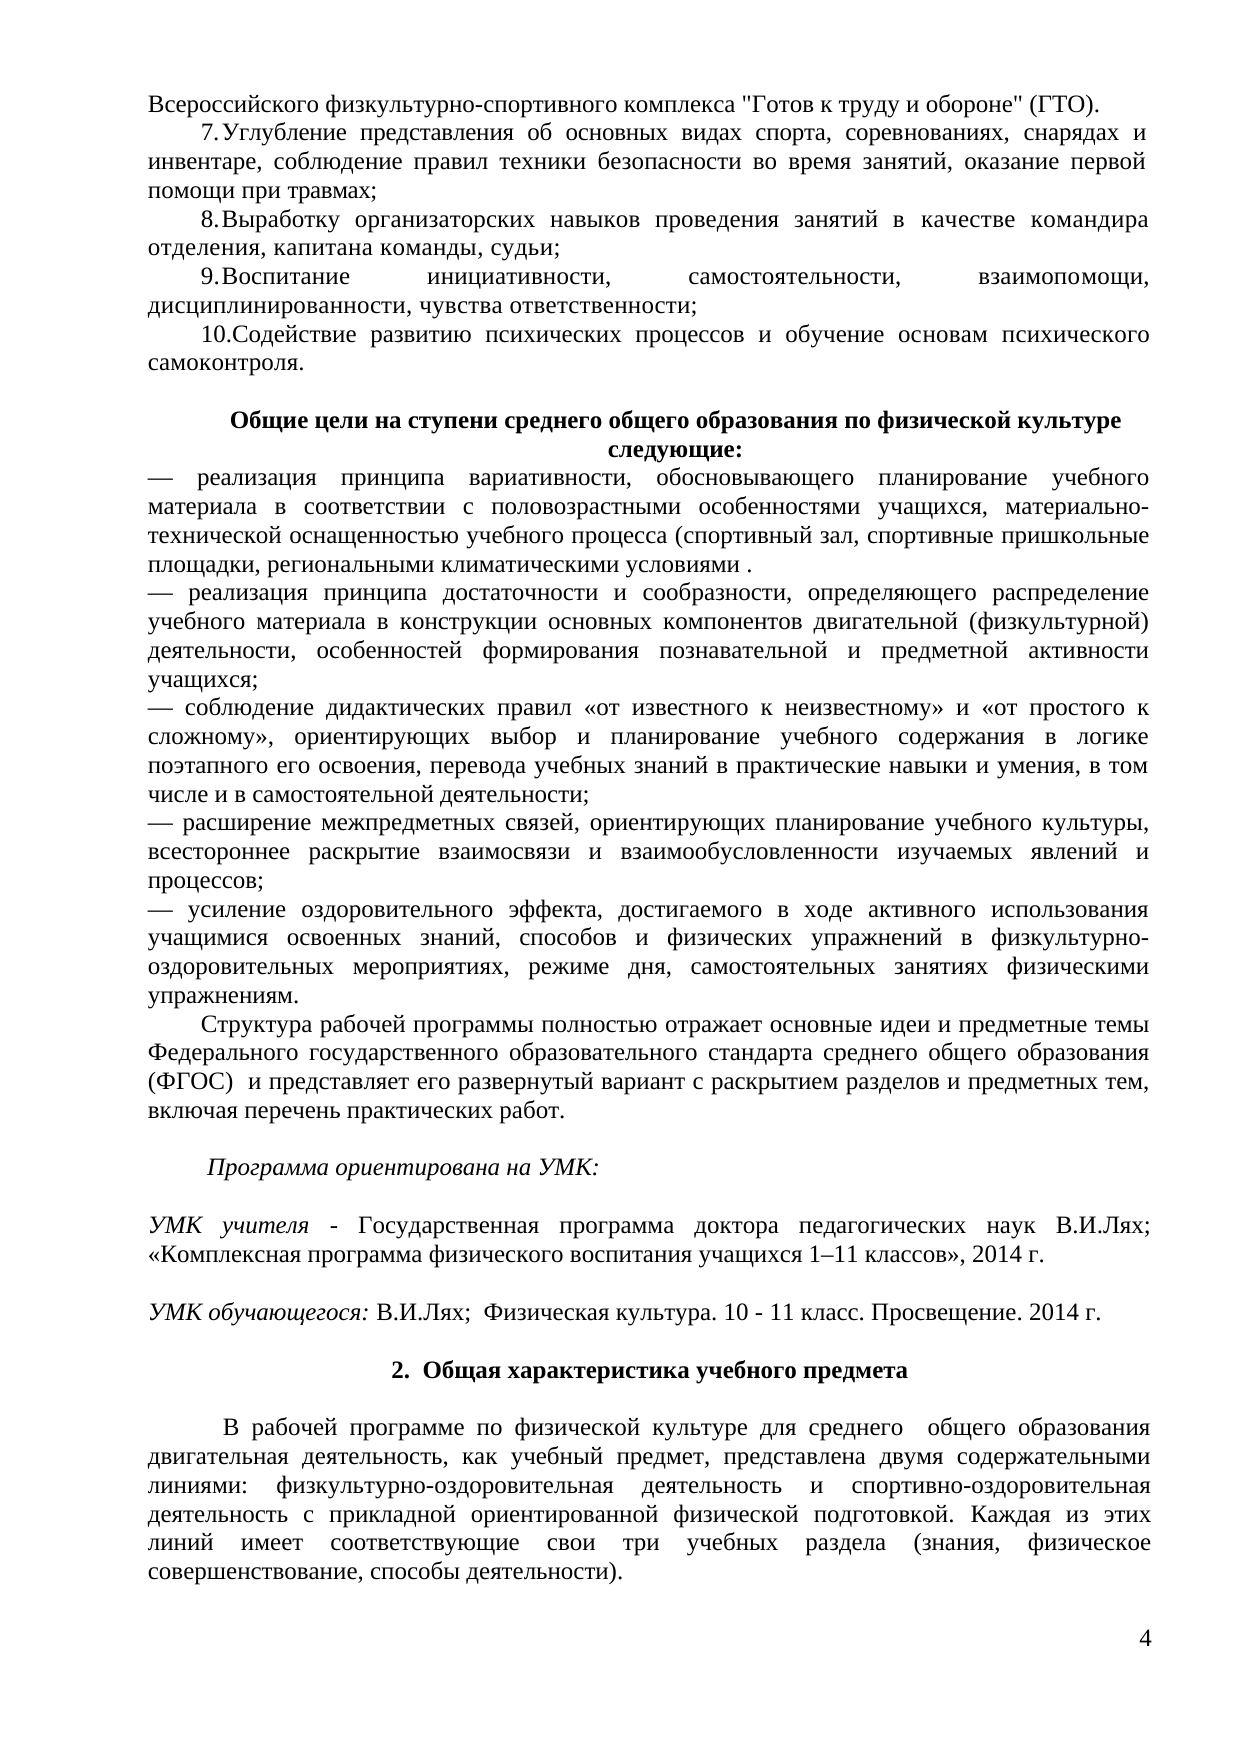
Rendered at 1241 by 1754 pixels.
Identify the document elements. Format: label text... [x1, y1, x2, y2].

text В рабочей программе по физической культуре для среднего общего образования двигательная деятельность, как учебный предмет, представлена двумя содержательными линиями: физкультурно-оздоровительная деятельность и спортивно-оздоровительная деятельность с прикладной ориентированной физической подготовкой. Каждая из этих линий имеет соответствующие свои три учебных раздела (знания, физическое совершенствование, способы деятельности). [148, 1412, 1152, 1585]
text — расширение межпредметных связей, ориентирующих планирование учебного культуры, всестороннее раскрытие взаимосвязи и взаимообусловленности изучаемых явлений и процессов; [148, 807, 1150, 894]
text Общие цели на ступени среднего общего образования по физической культуре следующие: [201, 405, 1150, 462]
text 10.Содействие развитию психических процессов и обучение основам психического самоконтроля. [148, 319, 1150, 376]
text — реализация принципа вариативности, обосновывающего планирование учебного материала в соответствии с половозрастными особенностями учащихся, материально-технической оснащенностью учебного процесса (спортивный зал, спортивные пришкольные площадки, региональными климатическими условиями . [148, 462, 1150, 577]
text — соблюдение дидактических правил «от известного к неизвестному» и «от простого к сложному», ориентирующих выбор и планирование учебного содержания в логике поэтапного его освоения, перевода учебных знаний в практические навыки и умения, в том числе и в самостоятельной деятельности; [148, 692, 1150, 807]
text УМК учителя - Государственная программа доктора педагогических наук В.И.Лях; «Комплексная программа физического воспитания учащихся 1–11 классов», 2014 г. [148, 1210, 1152, 1268]
list Выработку организаторских навыков проведения занятий в качестве командира отделения, капитана команды, судьи; [148, 204, 1149, 261]
text — реализация принципа достаточности и сообразности, определяющего распределение учебного материала в конструкции основных компонентов двигательной (физкультурной) деятельности, особенностей формирования познавательной и предметной активности учащихся; [148, 577, 1150, 692]
list Углубление представления об основных видах спорта, соревнованиях, снарядах и инвентаре, соблюдение правил техники безопасности во время занятий, оказание первой помощи при травмах; [148, 117, 1147, 204]
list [148, 89, 1152, 117]
list Воспитание инициативности, самостоятельности, взаимопомощи, дисциплинированности, чувства ответственности; [148, 261, 1149, 319]
text — усиление оздоровительного эффекта, достигаемого в ходе активного использования учащимися освоенных знаний, способов и физических упражнений в физкультурно-оздоровительных мероприятиях, режиме дня, самостоятельных занятиях физическими упражнениям. [148, 894, 1150, 1009]
text Структура рабочей программы полностью отражает основные идеи и предметные темы Федерального государственного образовательного стандарта среднего общего образования (ФГОС) и представляет его развернутый вариант с раскрытием разделов и предметных тем, включая перечень практических работ. [148, 1009, 1150, 1124]
text УМК обучающегося: В.И.Лях; Физическая культура. 10 - 11 класс. Просвещение. 2014 г. [148, 1297, 1152, 1326]
text Программа ориентирована на УМК: [148, 1152, 1152, 1181]
text 2. Общая характеристика учебного предмета [148, 1355, 1152, 1384]
